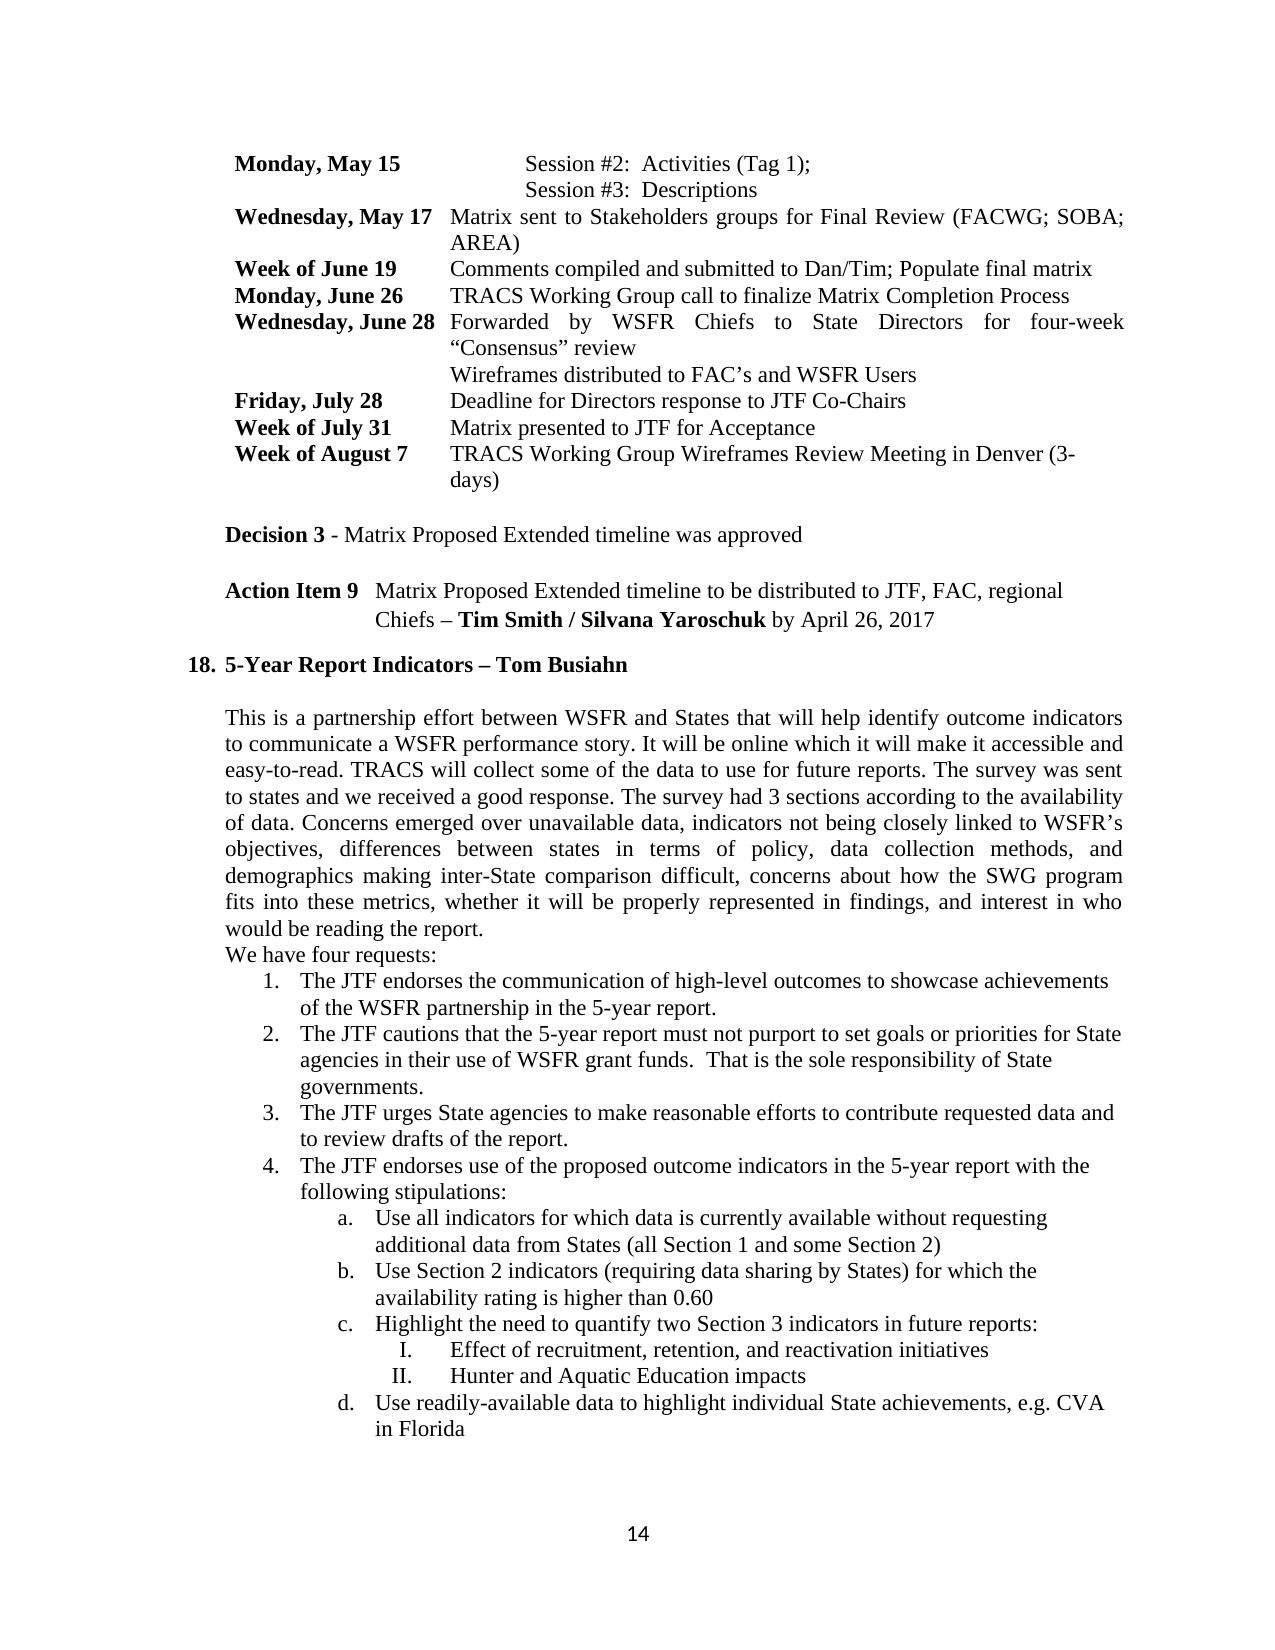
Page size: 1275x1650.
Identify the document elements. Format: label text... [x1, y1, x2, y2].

text This is a partnership effort between WSFR and States that will help identify outcome indicators to communicate a WSFR performance story. It will be online which it will make it accessible and easy-to-read. TRACS will collect some of the data to use for future reports. The survey was sent to states and we received a good response. The survey had 3 sections according to the availability of data. Concerns emerged over unavailable data, indicators not being closely linked to WSFR’s objectives, differences between states in terms of policy, data collection methods, and demographics making inter-State comparison difficult, concerns about how the SWG program fits into these metrics, whether it will be properly represented in findings, and interest in who would be reading the report. [225, 704, 1125, 941]
text Session #3: Descriptions [525, 176, 1125, 203]
list Use all indicators for which data is currently available without requesting additional data from States (all Section 1 and some Section 2) [337, 1204, 1125, 1257]
list Effect of recruitment, retention, and reactivation initiatives [412, 1336, 1125, 1363]
list Hunter and Aquatic Education impacts [412, 1363, 1125, 1389]
text Friday, July 28 Deadline for Directors response to JTF Co-Chairs [234, 387, 1125, 413]
list The JTF endorses the communication of high-level outcomes to showcase achievements of the WSFR partnership in the 5-year report. [262, 967, 1125, 1020]
text Wednesday, May 17 Matrix sent to Stakeholders groups for Final Review (FACWG; SOBA; AREA) [234, 203, 1125, 255]
list 5-Year Report Indicators – Tom Busiahn [187, 651, 1125, 677]
text Wednesday, June 28 Forwarded by WSFR Chiefs to State Directors for four-week “Consensus” review [234, 308, 1125, 361]
list Highlight the need to quantify two Section 3 indicators in future reports: [337, 1310, 1125, 1336]
list The JTF urges State agencies to make reasonable efforts to contribute requested data and to review drafts of the report. [262, 1099, 1125, 1152]
text Week of June 19 Comments compiled and submitted to Dan/Tim; Populate final matrix [234, 255, 1125, 282]
list Use readily-available data to highlight individual State achievements, e.g. CVA in Florida [337, 1389, 1125, 1442]
text Week of August 7 TRACS Working Group Wireframes Review Meeting in Denver (3-days) [234, 440, 1125, 493]
list The JTF cautions that the 5-year report must not purport to set goals or priorities for State agencies in their use of WSFR grant funds. That is the sole responsibility of State governments. [262, 1020, 1125, 1099]
text Monday, May 15 Session #2: Activities (Tag 1); [234, 150, 1125, 176]
list Action Item 9 Matrix Proposed Extended timeline to be distributed to JTF, FAC, regional Chiefs – Tim Smith / Silvana Yaroschuk by April 26, 2017 [225, 577, 1125, 632]
text Wireframes distributed to FAC’s and WSFR Users [234, 361, 1125, 387]
text We have four requests: [225, 941, 1125, 967]
list Decision 3 - Matrix Proposed Extended timeline was approved [225, 521, 1125, 547]
list Use Section 2 indicators (requiring data sharing by States) for which the availability rating is higher than 0.60 [337, 1257, 1125, 1310]
text Week of July 31 Matrix presented to JTF for Acceptance [234, 413, 1125, 440]
text Monday, June 26 TRACS Working Group call to finalize Matrix Completion Process [234, 282, 1125, 308]
list The JTF endorses use of the proposed outcome indicators in the 5-year report with the following stipulations: [262, 1152, 1125, 1204]
